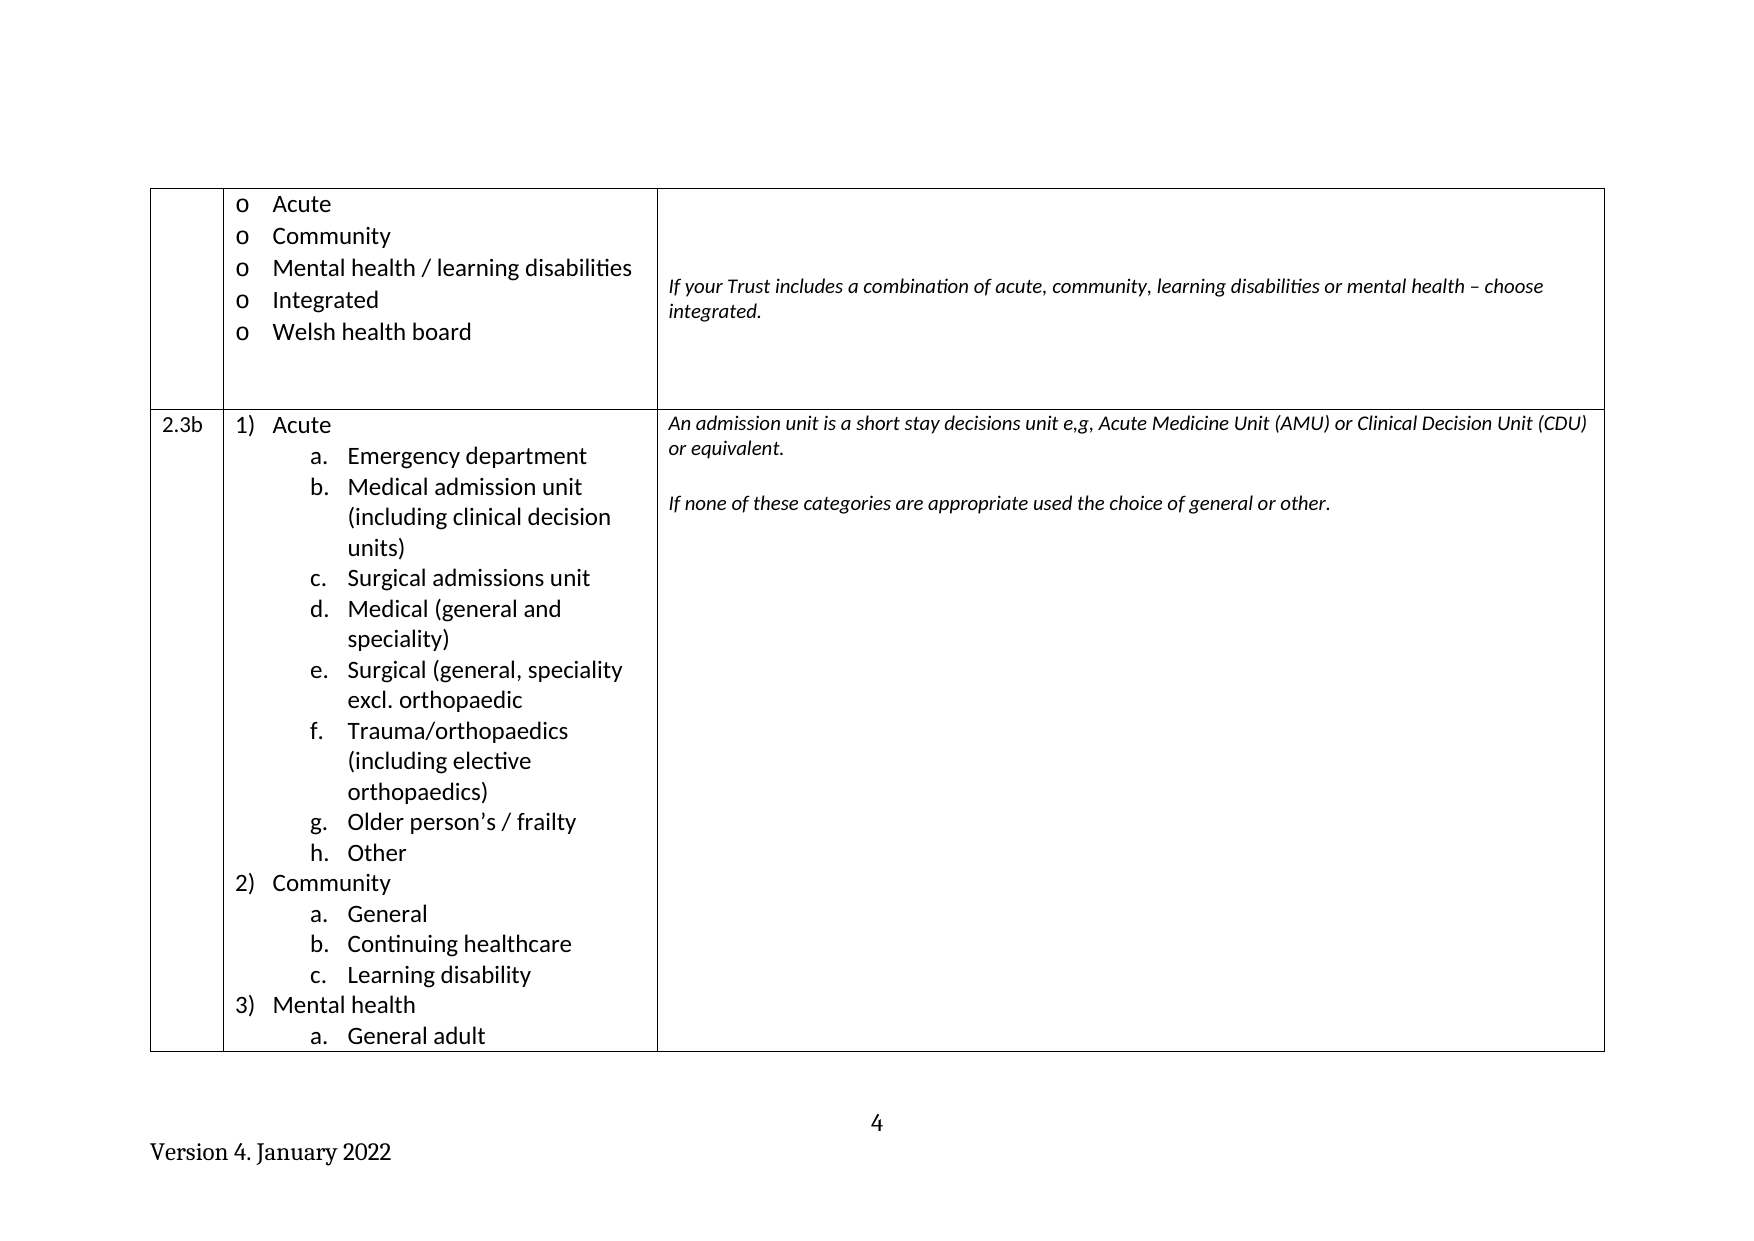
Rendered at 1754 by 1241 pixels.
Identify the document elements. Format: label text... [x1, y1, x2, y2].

table_cell Acute Community Mental health / learning disabilities Integrated Welsh health board [224, 189, 657, 409]
table_cell 2.3b [151, 410, 223, 1051]
table_cell If your Trust includes a combination of acute, community, learning disabilities or mental health – choose integrated. [658, 189, 1604, 409]
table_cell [658, 410, 1604, 1051]
table_cell [151, 189, 223, 409]
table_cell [224, 410, 657, 1051]
